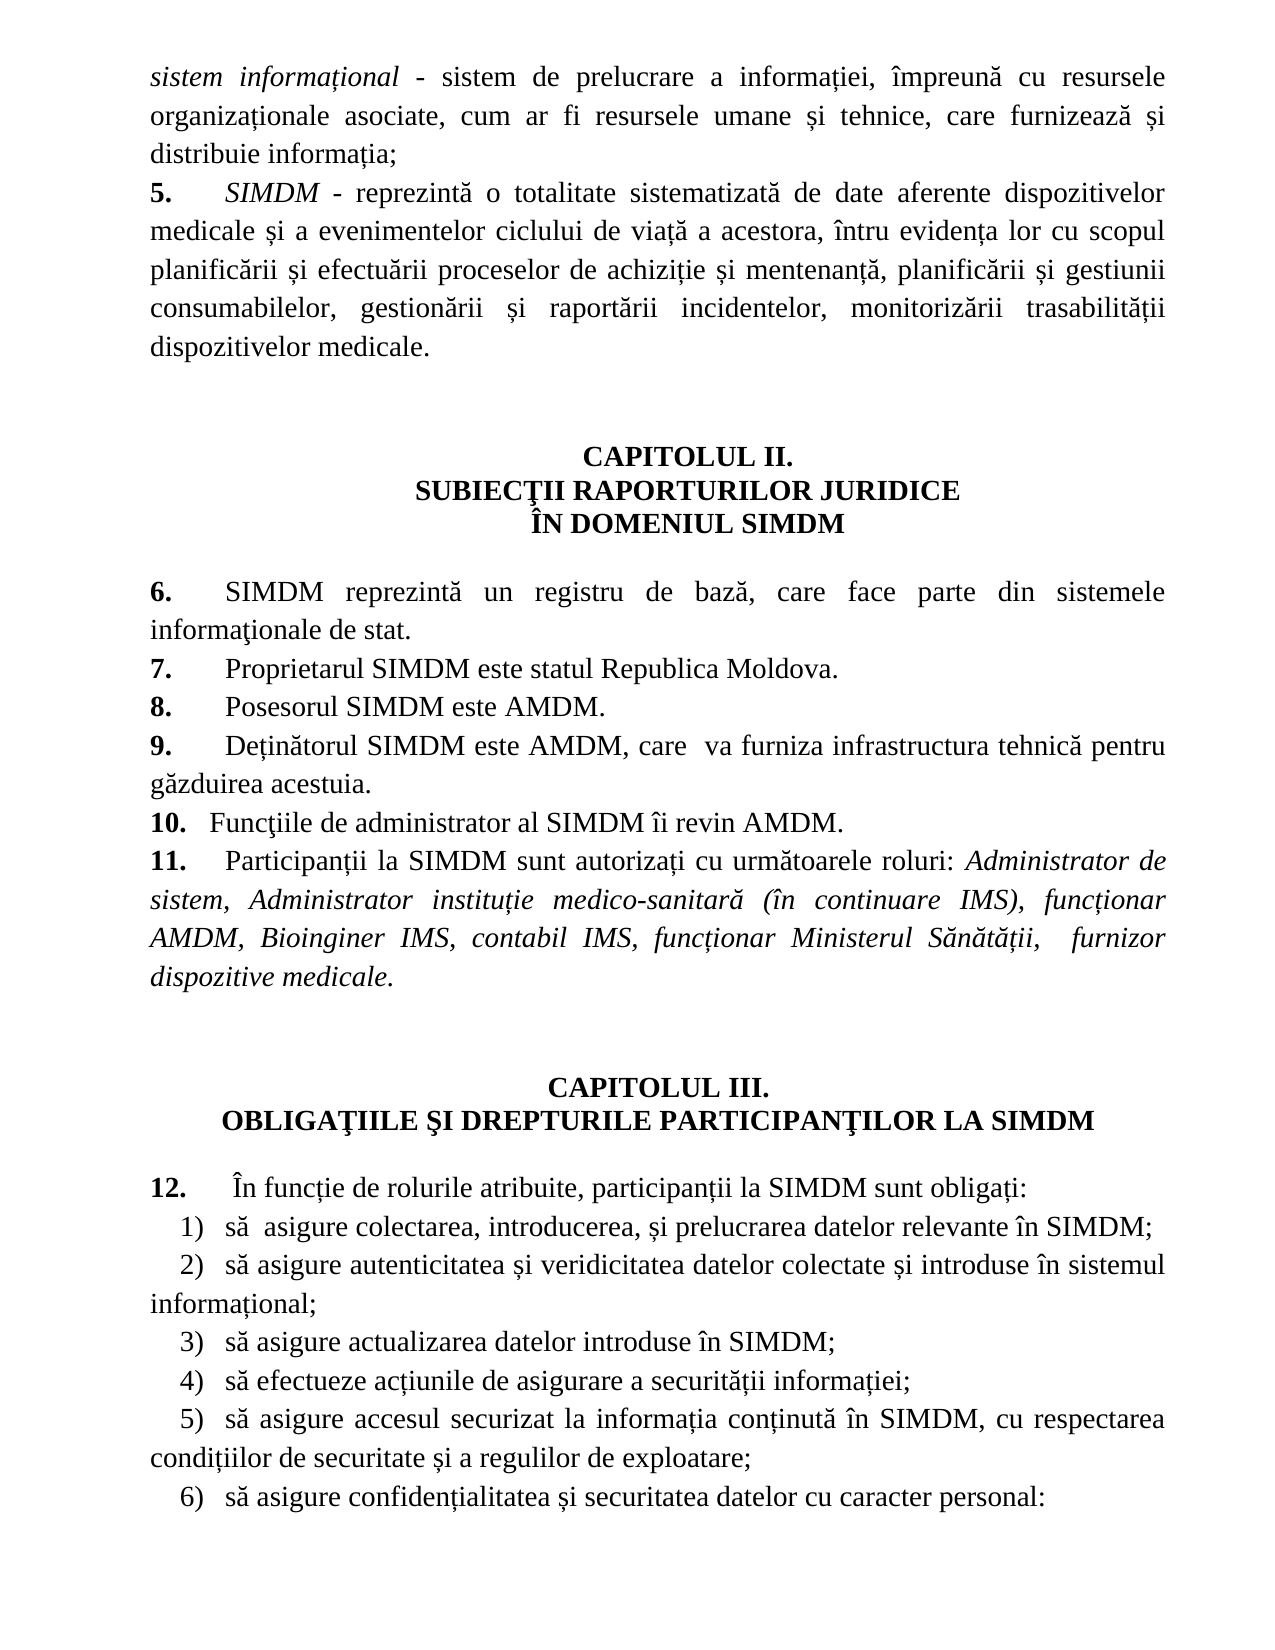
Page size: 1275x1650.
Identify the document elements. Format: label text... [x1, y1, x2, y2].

text ÎN DOMENIUL SIMDM [150, 507, 1167, 540]
list SIMDM - reprezintă o totalitate sistematizată de date aferente dispozitivelor medicale și a evenimentelor ciclului de viață a acestora, întru evidența lor cu scopul planificării și efectuării proceselor de achiziție și mentenanță, planificării și gestiunii consumabilelor, gestionării și raportării incidentelor, monitorizării trasabilității dispozitivelor medicale. [150, 175, 1167, 362]
text OBLIGAŢIILE ŞI DREPTURILE PARTICIPANŢILOR LA SIMDM [150, 1103, 1167, 1137]
list să asigure autenticitatea și veridicitatea datelor colectate și introduse în sistemul informațional; [150, 1247, 1167, 1319]
text SUBIECŢII RAPORTURILOR JURIDICE [150, 473, 1167, 507]
list să efectueze acțiunile de asigurare a securității informației; [150, 1363, 1167, 1397]
list Posesorul SIMDM este AMDM. [150, 689, 1167, 723]
list În funcție de rolurile atribuite, participanții la SIMDM sunt obligați: [150, 1170, 1167, 1204]
list sistem informațional - sistem de prelucrare a informației, împreună cu resursele organizaționale asociate, cum ar fi resursele umane și tehnice, care furnizează și distribuie informația; [150, 59, 1167, 170]
list Funcţiile de administrator al SIMDM îi revin AMDM. [150, 805, 1167, 838]
list să asigure accesul securizat la informația conținută în SIMDM, cu respectarea condițiilor de securitate și a regulilor de exploatare; [150, 1402, 1167, 1474]
text CAPITOLUL III. [150, 1070, 1167, 1103]
list Deținătorul SIMDM este AMDM, care va furniza infrastructura tehnică pentru găzduirea acestuia. [150, 728, 1167, 800]
list Proprietarul SIMDM este statul Republica Moldova. [150, 651, 1167, 684]
list să asigure colectarea, introducerea, și prelucrarea datelor relevante în SIMDM; [150, 1209, 1167, 1242]
list să asigure actualizarea datelor introduse în SIMDM; [150, 1324, 1167, 1358]
list Participanții la SIMDM sunt autorizați cu următoarele roluri: Administrator de sistem, Administrator instituție medico-sanitară (în continuare IMS), funcționar AMDM, Bioinginer IMS, contabil IMS, funcționar Ministerul Sănătății, furnizor dispozitive medicale. [150, 843, 1167, 993]
list să asigure confidențialitatea și securitatea datelor cu caracter personal: [150, 1479, 1167, 1512]
list SIMDM reprezintă un registru de bază, care face parte din sistemele informaţionale de stat. [150, 574, 1167, 646]
text CAPITOLUL II. [150, 439, 1167, 473]
